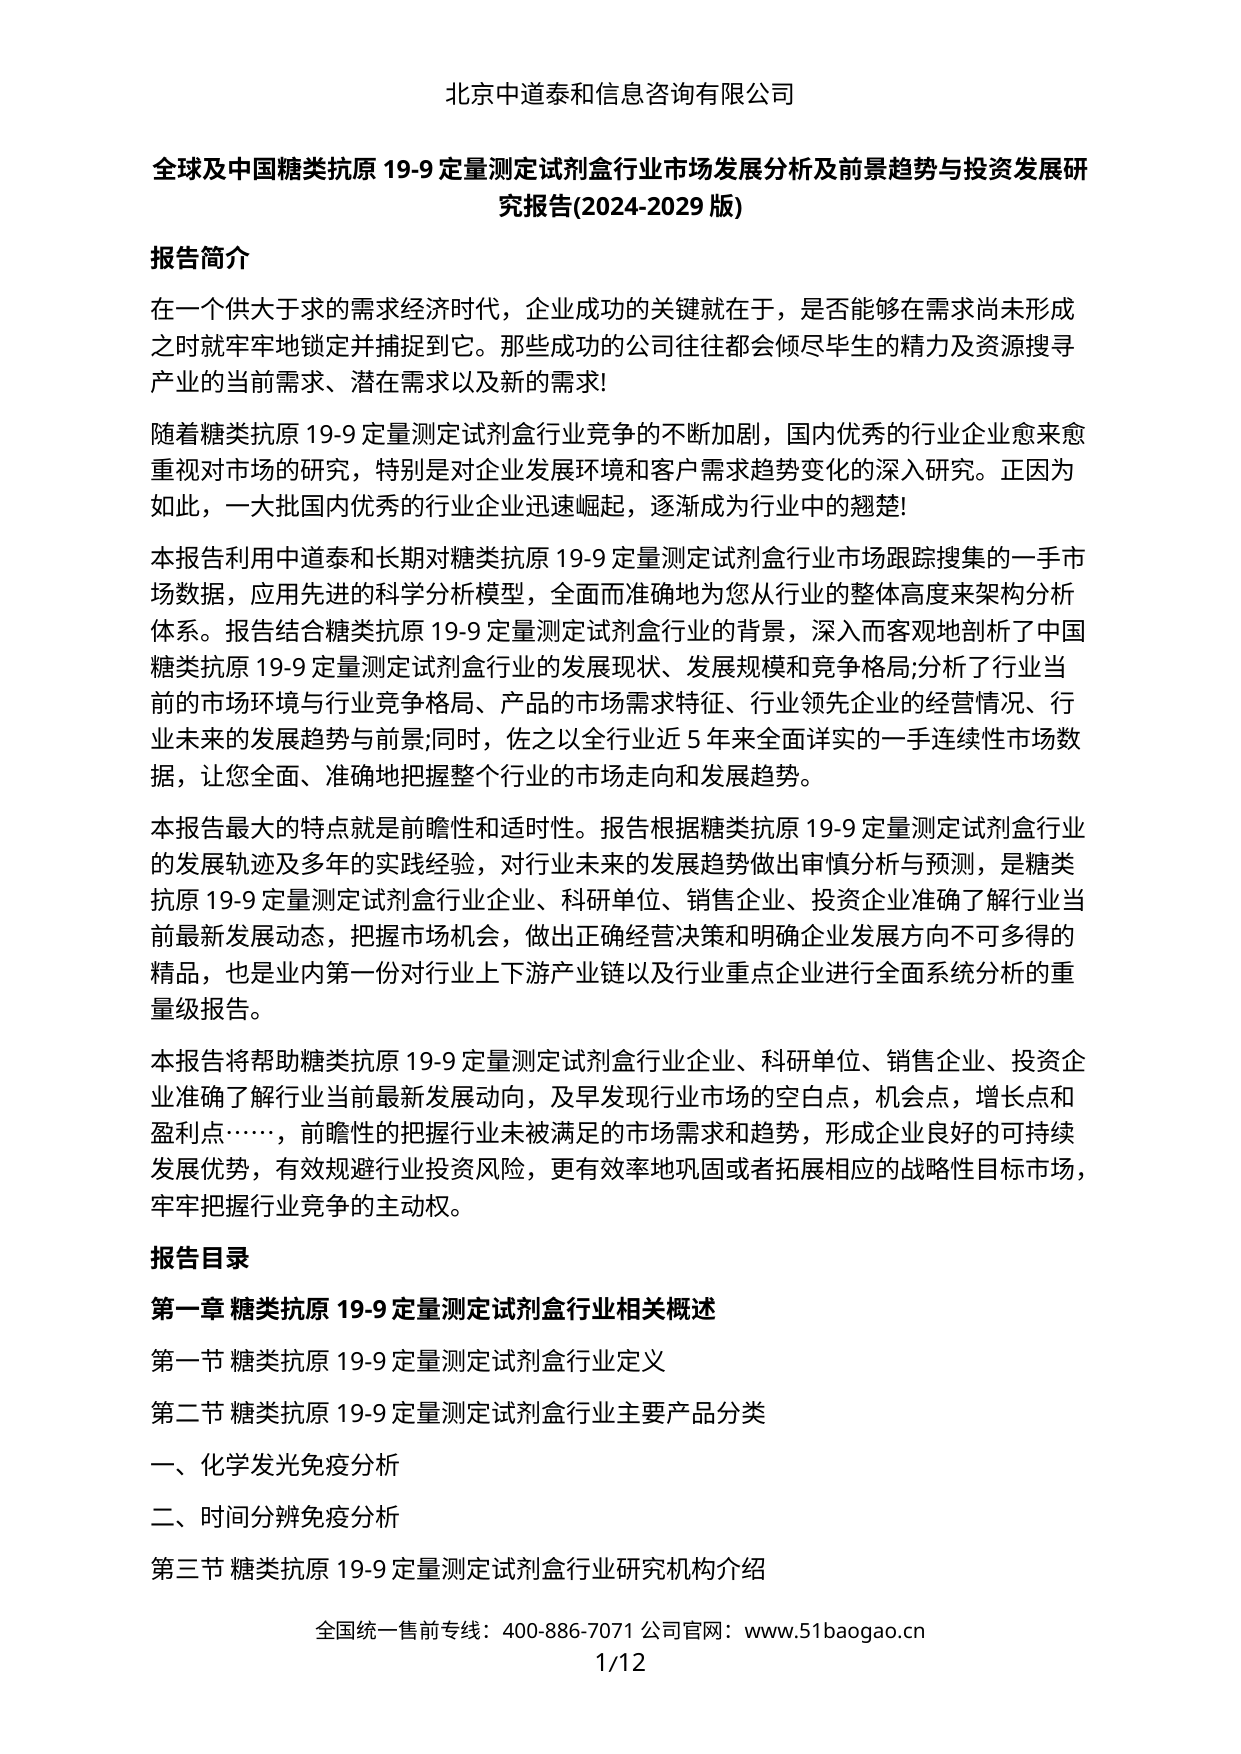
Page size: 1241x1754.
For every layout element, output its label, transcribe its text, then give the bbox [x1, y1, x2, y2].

text 全球及中国糖类抗原19-9定量测定试剂盒行业市场发展分析及前景趋势与投资发展研究报告(2024-2029版) [150, 150, 1090, 222]
text 本报告利用中道泰和长期对糖类抗原19-9定量测定试剂盒行业市场跟踪搜集的一手市场数据，应用先进的科学分析模型，全面而准确地为您从行业的整体高度来架构分析体系。报告结合糖类抗原19-9定量测定试剂盒行业的背景，深入而客观地剖析了中国糖类抗原19-9定量测定试剂盒行业的发展现状、发展规模和竞争格局;分析了行业当前的市场环境与行业竞争格局、产品的市场需求特征、行业领先企业的经营情况、行业未来的发展趋势与前景;同时，佐之以全行业近5年来全面详实的一手连续性市场数据，让您全面、准确地把握整个行业的市场走向和发展趋势。 [150, 539, 1090, 792]
text 一、化学发光免疫分析 [150, 1446, 1090, 1482]
text 本报告将帮助糖类抗原19-9定量测定试剂盒行业企业、科研单位、销售企业、投资企业准确了解行业当前最新发展动向，及早发现行业市场的空白点，机会点，增长点和盈利点……，前瞻性的把握行业未被满足的市场需求和趋势，形成企业良好的可持续发展优势，有效规避行业投资风险，更有效率地巩固或者拓展相应的战略性目标市场，牢牢把握行业竞争的主动权。 [150, 1041, 1090, 1222]
text 在一个供大于求的需求经济时代，企业成功的关键就在于，是否能够在需求尚未形成之时就牢牢地锁定并捕捉到它。那些成功的公司往往都会倾尽毕生的精力及资源搜寻产业的当前需求、潜在需求以及新的需求! [150, 290, 1090, 399]
text 报告简介 [150, 238, 1090, 274]
text 第一章 糖类抗原19-9定量测定试剂盒行业相关概述 [150, 1290, 1090, 1326]
text 第一节 糖类抗原19-9定量测定试剂盒行业定义 [150, 1342, 1090, 1378]
text 本报告最大的特点就是前瞻性和适时性。报告根据糖类抗原19-9定量测定试剂盒行业的发展轨迹及多年的实践经验，对行业未来的发展趋势做出审慎分析与预测，是糖类抗原19-9定量测定试剂盒行业企业、科研单位、销售企业、投资企业准确了解行业当前最新发展动态，把握市场机会，做出正确经营决策和明确企业发展方向不可多得的精品，也是业内第一份对行业上下游产业链以及行业重点企业进行全面系统分析的重量级报告。 [150, 808, 1090, 1026]
text 第二节 糖类抗原19-9定量测定试剂盒行业主要产品分类 [150, 1394, 1090, 1430]
text 报告目录 [150, 1238, 1090, 1274]
text 二、时间分辨免疫分析 [150, 1497, 1090, 1534]
text 随着糖类抗原19-9定量测定试剂盒行业竞争的不断加剧，国内优秀的行业企业愈来愈重视对市场的研究，特别是对企业发展环境和客户需求趋势变化的深入研究。正因为如此，一大批国内优秀的行业企业迅速崛起，逐渐成为行业中的翘楚! [150, 414, 1090, 523]
text 第三节 糖类抗原19-9定量测定试剂盒行业研究机构介绍 [150, 1549, 1090, 1586]
